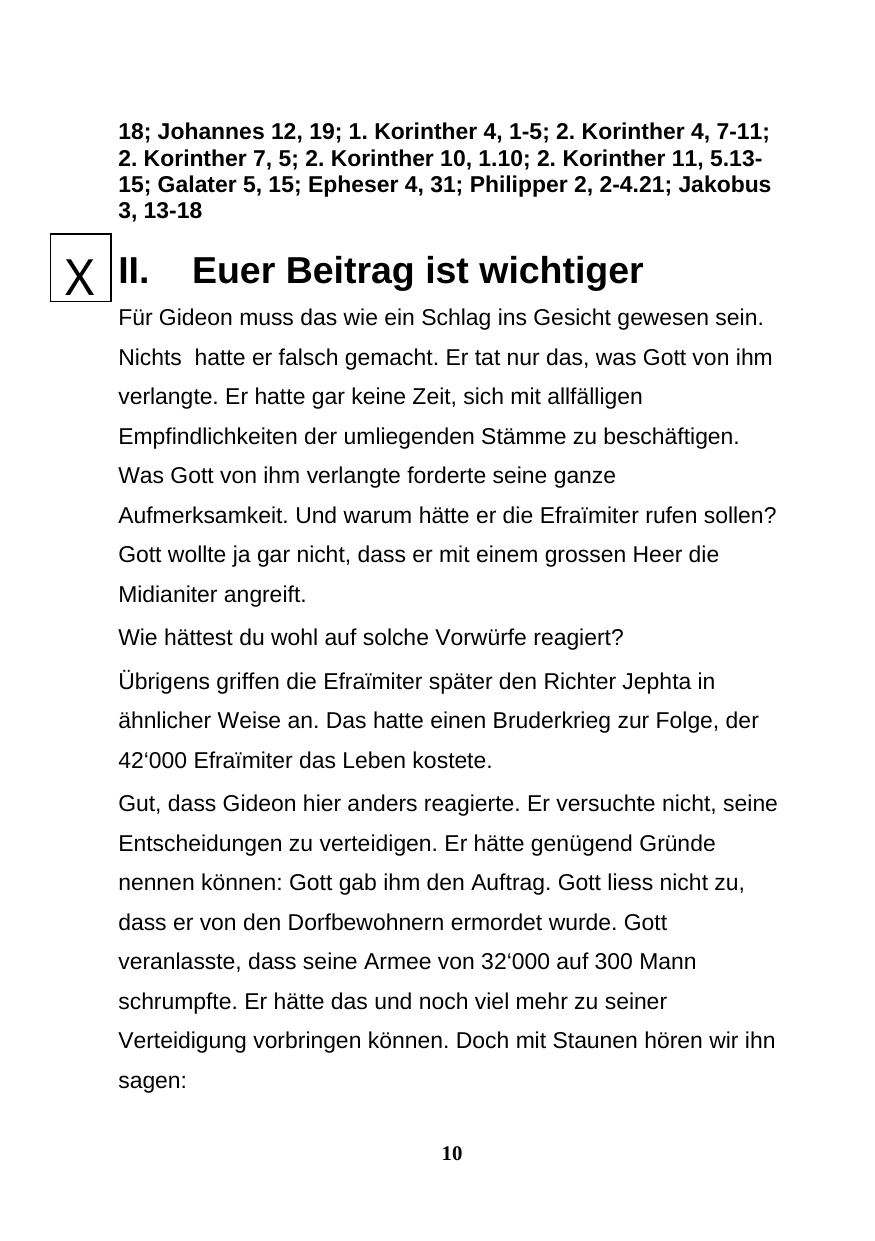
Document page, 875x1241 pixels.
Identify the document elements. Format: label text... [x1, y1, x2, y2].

list Gut, dass Gideon hier anders reagierte. Er versuchte nicht, seine Entscheidungen zu verteidigen. Er hätte genügend Gründe nennen können: Gott gab ihm den Auftrag. Gott liess nicht zu, dass er von den Dorfbewohnern ermordet wurde. Gott veranlasste, dass seine Armee von 32‘000 auf 300 Mann schrumpfte. Er hätte das und noch viel mehr zu seiner Verteidigung vorbringen können. Doch mit Staunen hören wir ihn sagen: [118, 790, 785, 1093]
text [118, 118, 785, 223]
list Wie hättest du wohl auf solche Vorwürfe reagiert? [118, 624, 785, 651]
subtitle Euer Beitrag ist wichtiger [118, 248, 785, 292]
list Für Gideon muss das wie ein Schlag ins Gesicht gewesen sein. Nichts hatte er falsch gemacht. Er tat nur das, was Gott von ihm verlangte. Er hatte gar keine Zeit, sich mit allfälligen Empfindlichkeiten der umliegenden Stämme zu beschäftigen. Was Gott von ihm verlangte forderte seine ganze Aufmerksamkeit. Und warum hätte er die Efraïmiter rufen sollen? Gott wollte ja gar nicht, dass er mit einem grossen Heer die Midianiter angreift. [118, 304, 785, 607]
list Übrigens griffen die Efraïmiter später den Richter Jephta in ähnlicher Weise an. Das hatte einen Bruderkrieg zur Folge, der 42‘000 Efraïmiter das Leben kostete. [118, 668, 785, 773]
